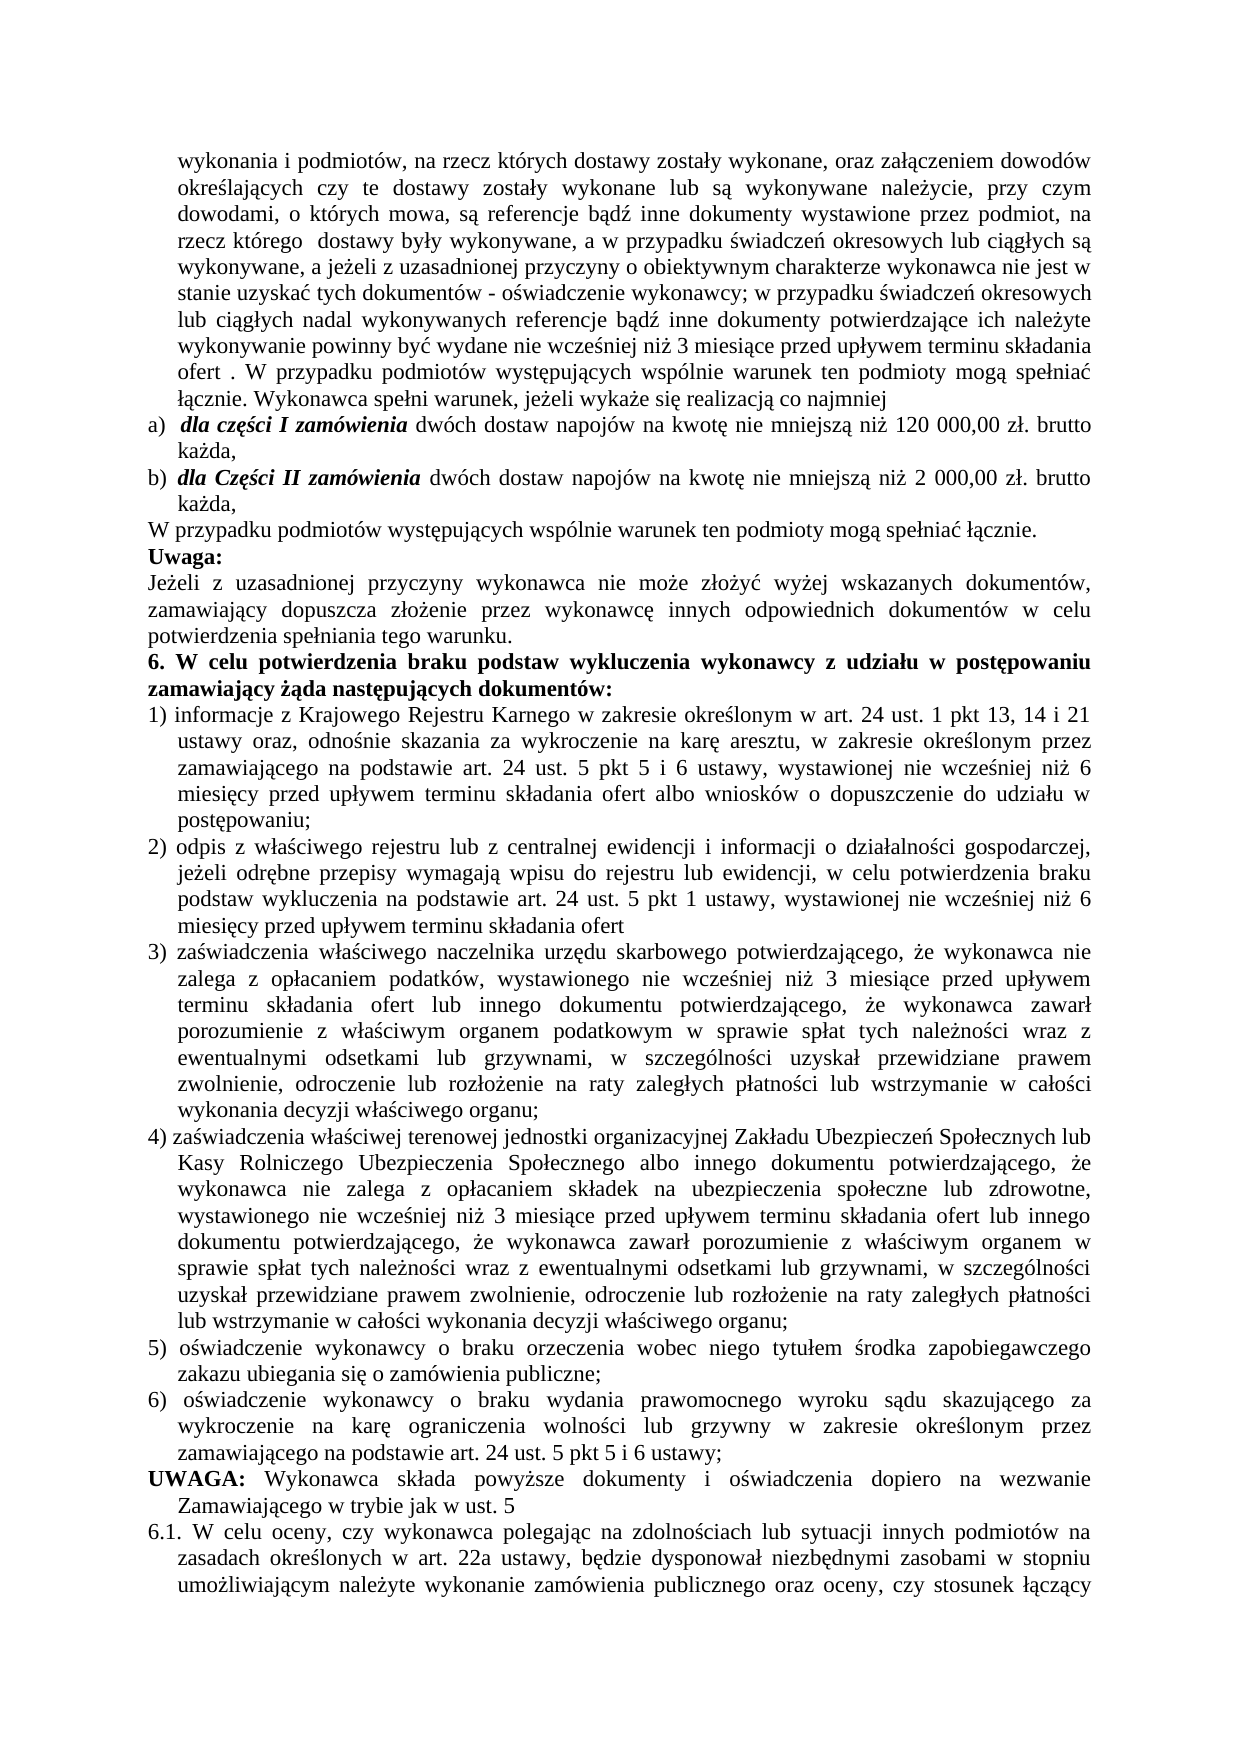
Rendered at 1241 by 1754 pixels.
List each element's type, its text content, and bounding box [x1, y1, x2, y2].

text 6. W celu potwierdzenia braku podstaw wykluczenia wykonawcy z udziału w postępowaniu zamawiający żąda następujących dokumentów: [148, 648, 1093, 701]
text Uwaga: [148, 543, 1093, 569]
text UWAGA: Wykonawca składa powyższe dokumenty i oświadczenia dopiero na wezwanie Zamawiającego w trybie jak w ust. 5 [148, 1465, 1093, 1518]
text a) dla części I zamówienia dwóch dostaw napojów na kwotę nie mniejszą niż 120 000,00 zł. brutto każda, [148, 411, 1093, 464]
text 2) odpis z właściwego rejestru lub z centralnej ewidencji i informacji o działalności gospodarczej, jeżeli odrębne przepisy wymagają wpisu do rejestru lub ewidencji, w celu potwierdzenia braku podstaw wykluczenia na podstawie art. 24 ust. 5 pkt 1 ustawy, wystawionej nie wcześniej niż 6 miesięcy przed upływem terminu składania ofert [148, 833, 1093, 938]
text 6) oświadczenie wykonawcy o braku wydania prawomocnego wyroku sądu skazującego za wykroczenie na karę ograniczenia wolności lub grzywny w zakresie określonym przez zamawiającego na podstawie art. 24 ust. 5 pkt 5 i 6 ustawy; [148, 1386, 1093, 1465]
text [148, 1518, 1093, 1597]
text 4) zaświadczenia właściwej terenowej jednostki organizacyjnej Zakładu Ubezpieczeń Społecznych lub Kasy Rolniczego Ubezpieczenia Społecznego albo innego dokumentu potwierdzającego, że wykonawca nie zalega z opłacaniem składek na ubezpieczenia społeczne lub zdrowotne, wystawionego nie wcześniej niż 3 miesiące przed upływem terminu składania ofert lub innego dokumentu potwierdzającego, że wykonawca zawarł porozumienie z właściwym organem w sprawie spłat tych należności wraz z ewentualnymi odsetkami lub grzywnami, w szczególności uzyskał przewidziane prawem zwolnienie, odroczenie lub rozłożenie na raty zaległych płatności lub wstrzymanie w całości wykonania decyzji właściwego organu; [148, 1123, 1093, 1333]
text 1) informacje z Krajowego Rejestru Karnego w zakresie określonym w art. 24 ust. 1 pkt 13, 14 i 21 ustawy oraz, odnośnie skazania za wykroczenie na karę aresztu, w zakresie określonym przez zamawiającego na podstawie art. 24 ust. 5 pkt 5 i 6 ustawy, wystawionej nie wcześniej niż 6 miesięcy przed upływem terminu składania ofert albo wniosków o dopuszczenie do udziału w postępowaniu; [148, 701, 1093, 833]
text 3) zaświadczenia właściwego naczelnika urzędu skarbowego potwierdzającego, że wykonawca nie zalega z opłacaniem podatków, wystawionego nie wcześniej niż 3 miesiące przed upływem terminu składania ofert lub innego dokumentu potwierdzającego, że wykonawca zawarł porozumienie z właściwym organem podatkowym w sprawie spłat tych należności wraz z ewentualnymi odsetkami lub grzywnami, w szczególności uzyskał przewidziane prawem zwolnienie, odroczenie lub rozłożenie na raty zaległych płatności lub wstrzymanie w całości wykonania decyzji właściwego organu; [148, 938, 1093, 1123]
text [148, 148, 1093, 411]
text W przypadku podmiotów występujących wspólnie warunek ten podmioty mogą spełniać łącznie. [148, 517, 1093, 543]
text 5) oświadczenie wykonawcy o braku orzeczenia wobec niego tytułem środka zapobiegawczego zakazu ubiegania się o zamówienia publiczne; [148, 1333, 1093, 1386]
text b) dla Części II zamówienia dwóch dostaw napojów na kwotę nie mniejszą niż 2 000,00 zł. brutto każda, [148, 464, 1093, 517]
text Jeżeli z uzasadnionej przyczyny wykonawca nie może złożyć wyżej wskazanych dokumentów, zamawiający dopuszcza złożenie przez wykonawcę innych odpowiednich dokumentów w celu potwierdzenia spełniania tego warunku. [148, 569, 1093, 648]
